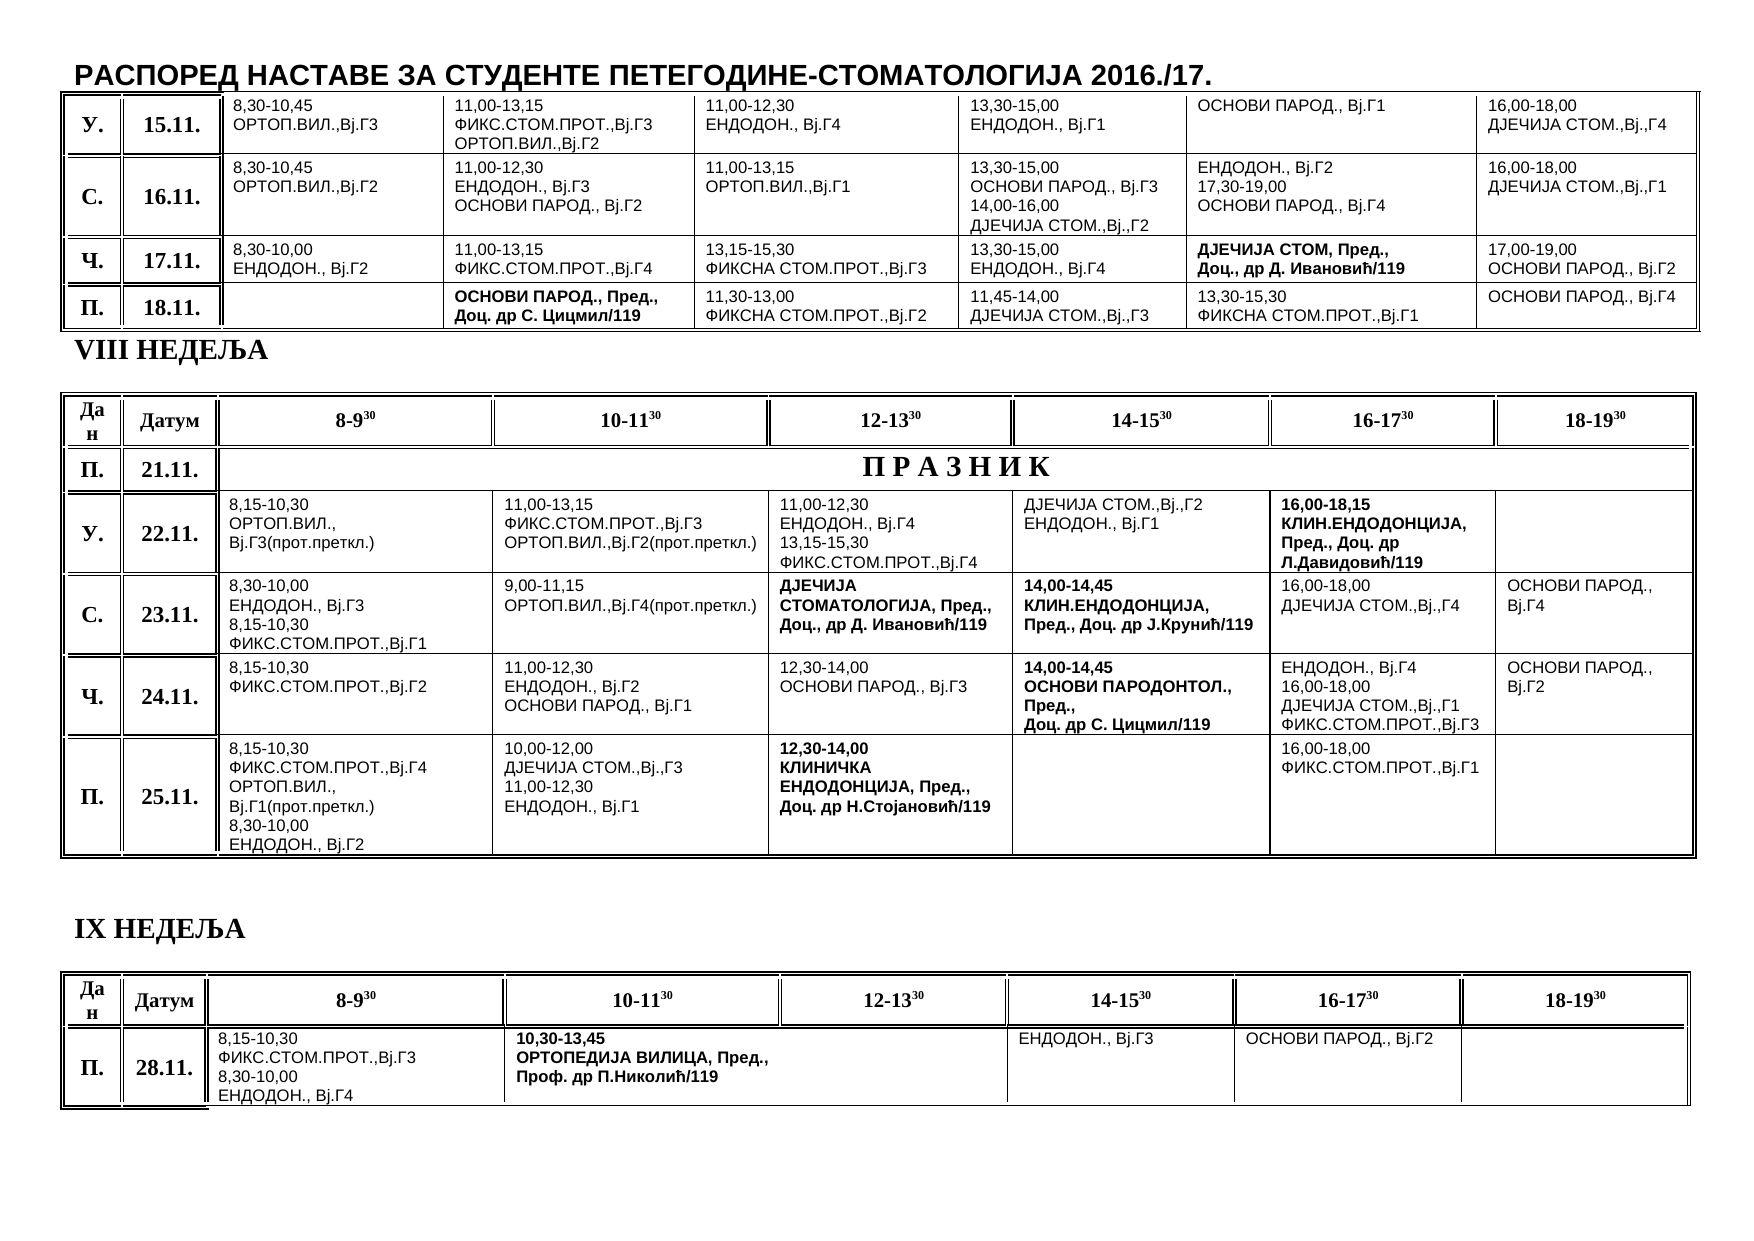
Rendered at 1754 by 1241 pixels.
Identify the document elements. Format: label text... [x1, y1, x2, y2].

table_header 14-1530 [1013, 393, 1270, 444]
text VIII НЕДЕЉА [74, 332, 1683, 366]
table_header 8-930 [207, 973, 505, 1024]
table_cell 13,30-15,30 ФИКСНА СТОМ.ПРОТ.,Вј.Г1 [1187, 283, 1476, 328]
table_cell 8,15-10,30 ФИКС.СТОМ.ПРОТ.,Вј.Г2 [220, 654, 492, 734]
table_cell [1496, 735, 1692, 854]
table_cell П. [63, 1024, 122, 1105]
table_cell 11,45-14,00 ДЈЕЧИЈА СТОМ.,Вј.,Г3 [959, 283, 1186, 328]
table_cell 8,15-10,30 ФИКС.СТОМ.ПРОТ.,Вј.Г3 8,30-10,00 ЕНДОДОН., Вј.Г4 [207, 1029, 505, 1105]
table_cell Ч. [63, 653, 122, 734]
table_cell ОСНОВИ ПАРОД., Пред., Доц. др С. Цицмил/119 [444, 283, 694, 328]
table_cell ДЈЕЧИЈА СТОМАТОЛОГИЈА, Пред., Доц., др Д. Ивановић/119 [769, 573, 1012, 653]
table_cell 13,30-15,00 ОСНОВИ ПАРОД., Вј.Г3 14,00-16,00 ДЈЕЧИЈА СТОМ.,Вј.,Г2 [959, 154, 1186, 234]
table_cell 11,00-12,30 ЕНДОДОН., Вј.Г4 13,15-15,30 ФИКС.СТОМ.ПРОТ.,Вј.Г4 [769, 491, 1012, 572]
table_header Дан [63, 393, 122, 444]
table_cell [1013, 735, 1269, 854]
table_cell ОСНОВИ ПАРОД., Вј.Г4 [1477, 283, 1696, 328]
table_cell П. [63, 734, 122, 854]
table_cell ДЈЕЧИЈА СТОМ, Пред., Доц., др Д. Ивановић/119 [1187, 236, 1476, 282]
table_cell [1496, 491, 1692, 572]
table_cell 11,00-12,30 ЕНДОДОН., Вј.Г4 [694, 92, 959, 153]
table_cell 13,30-15,00 ЕНДОДОН., Вј.Г4 [959, 236, 1186, 282]
table_cell 8,30-10,45 ОРТОП.ВИЛ.,Вј.Г2 [224, 154, 443, 234]
table_header 16-1730 [1270, 393, 1496, 444]
table_cell ОСНОВИ ПАРОД., Вј.Г2 [1496, 654, 1692, 734]
table_header 14-1530 [1007, 975, 1234, 1024]
table_cell 8,15-10,30 ОРТОП.ВИЛ.,Вј.Г3(прот.преткл.) [220, 491, 492, 572]
table_cell П Р А З Н И К [218, 445, 1694, 490]
table_cell 16,00-18,00 ДЈЕЧИЈА СТОМ.,Вј.,Г4 [1477, 92, 1696, 153]
table_cell 15.11. [122, 93, 222, 153]
table_cell 14,00-14,45 ОСНОВИ ПАРОДОНТОЛ., Пред., Доц. др С. Цицмил/119 [1013, 654, 1269, 734]
table_cell 13,30-15,00 ЕНДОДОН., Вј.Г1 [959, 92, 1186, 153]
table_header 12-1330 [780, 973, 1007, 1024]
table_cell ЕНДОДОН., Вј.Г4 16,00-18,00 ДЈЕЧИЈА СТОМ.,Вј.,Г1 ФИКС.СТОМ.ПРОТ.,Вј.Г3 [1271, 654, 1495, 734]
table_header 8-930 [218, 393, 493, 444]
table_cell 12,30-14,00 ОСНОВИ ПАРОД., Вј.Г3 [769, 654, 1012, 734]
table_cell 11,00-13,15 ФИКС.СТОМ.ПРОТ.,Вј.Г4 [444, 236, 694, 282]
table_header 10-1130 [505, 973, 780, 1024]
table_cell 8,30-10,45 ОРТОП.ВИЛ.,Вј.Г3 [222, 92, 443, 153]
table_cell 13,15-15,30 ФИКСНА СТОМ.ПРОТ.,Вј.Г3 [695, 236, 958, 282]
table_cell 10,30-13,45 ОРТОПЕДИЈА ВИЛИЦА, Пред., Проф. др П.Николић/119 [505, 1029, 1007, 1105]
table_cell ОСНОВИ ПАРОД., Вј.Г4 [1496, 573, 1692, 653]
table_cell 16,00-18,00 ФИКС.СТОМ.ПРОТ.,Вј.Г1 [1271, 735, 1495, 854]
table_cell С. [63, 572, 122, 653]
table_cell У. [63, 490, 122, 572]
table_cell П. [63, 445, 122, 490]
table_cell 16,00-18,00 ДЈЕЧИЈА СТОМ.,Вј.,Г1 [1477, 154, 1696, 234]
table_cell 11,00-12,30 ЕНДОДОН., Вј.Г2 ОСНОВИ ПАРОД., Вј.Г1 [493, 654, 768, 734]
table_cell У. [63, 93, 122, 153]
table_cell ЕНДОДОН., Вј.Г3 [1007, 1029, 1234, 1105]
table_cell 28.11. [122, 1024, 207, 1105]
table_cell 17.11. [124, 239, 219, 282]
table_cell ЕНДОДОН., Вј.Г2 17,30-19,00 ОСНОВИ ПАРОД., Вј.Г4 [1187, 154, 1476, 234]
table_cell 24.11. [124, 658, 215, 734]
table_header Дан [63, 973, 122, 1024]
table_header Датум [122, 973, 207, 1024]
table_cell 12,30-14,00 КЛИНИЧКА ЕНДОДОНЦИЈА, Пред., Доц. др Н.Стојановић/119 [769, 735, 1012, 854]
table_header 18-1930 [1496, 396, 1692, 444]
table_cell С. [63, 153, 122, 234]
table_header 10-1130 [493, 396, 768, 444]
table_cell 25.11. [122, 735, 218, 854]
table_cell ДЈЕЧИЈА СТОМ.,Вј.,Г2 ЕНДОДОН., Вј.Г1 [1013, 491, 1269, 572]
table_cell 16,00-18,00 ДЈЕЧИЈА СТОМ.,Вј.,Г4 [1271, 573, 1495, 653]
table_cell 16,00-18,15 КЛИН.ЕНДОДОНЦИЈА, Пред., Доц. др Л.Давидовић/119 [1271, 491, 1495, 572]
table_cell 11,00-13,15 ФИКС.СТОМ.ПРОТ.,Вј.Г3 ОРТОП.ВИЛ.,Вј.Г2(прот.преткл.) [493, 491, 768, 572]
table_header 18-1930 [1462, 975, 1687, 1024]
table_cell Ч. [63, 235, 122, 282]
table_cell П. [63, 282, 122, 328]
table_header 12-1330 [768, 393, 1013, 444]
table_cell 23.11. [124, 576, 215, 653]
table_header Датум [122, 393, 218, 444]
table_cell ОСНОВИ ПАРОД., Вј.Г2 [1234, 1029, 1462, 1105]
table_cell 16.11. [124, 158, 219, 234]
table_cell 18.11. [122, 283, 222, 328]
text IX НЕДЕЉА [74, 912, 1683, 945]
table_cell 8,30-10,00 ЕНДОДОН., Вј.Г3 8,15-10,30 ФИКС.СТОМ.ПРОТ.,Вј.Г1 [220, 573, 492, 653]
table_cell 11,00-13,15 ОРТОП.ВИЛ.,Вј.Г1 [695, 154, 958, 234]
table_header 16-1730 [1234, 973, 1462, 1024]
table_cell 8,30-10,00 ЕНДОДОН., Вј.Г2 [224, 236, 443, 282]
table_cell 17,00-19,00 ОСНОВИ ПАРОД., Вј.Г2 [1477, 236, 1696, 282]
table_cell [1462, 1024, 1689, 1105]
table_cell 21.11. [124, 449, 215, 490]
table_cell 9,00-11,15 ОРТОП.ВИЛ.,Вј.Г4(прот.преткл.) [493, 573, 768, 653]
table_cell 14,00-14,45 КЛИН.ЕНДОДОНЦИЈА, Пред., Доц. др Ј.Крунић/119 [1013, 573, 1269, 653]
table_cell 22.11. [124, 495, 215, 572]
table_cell 11,30-13,00 ФИКСНА СТОМ.ПРОТ.,Вј.Г2 [695, 283, 958, 328]
table_cell 10,00-12,00 ДЈЕЧИЈА СТОМ.,Вј.,Г3 11,00-12,30 ЕНДОДОН., Вј.Г1 [493, 735, 768, 854]
table_cell [222, 283, 443, 328]
table_cell ОСНОВИ ПАРОД., Вј.Г1 [1186, 92, 1477, 153]
table_cell 11,00-13,15 ФИКС.СТОМ.ПРОТ.,Вј.Г3 ОРТОП.ВИЛ.,Вј.Г2 [443, 92, 694, 153]
table_cell 11,00-12,30 ЕНДОДОН., Вј.Г3 ОСНОВИ ПАРОД., Вј.Г2 [444, 154, 694, 234]
table_cell 8,15-10,30 ФИКС.СТОМ.ПРОТ.,Вј.Г4 ОРТОП.ВИЛ.,Вј.Г1(прот.преткл.) 8,30-10,00 ЕНДОДОН., Вј.Г2 [218, 735, 492, 854]
